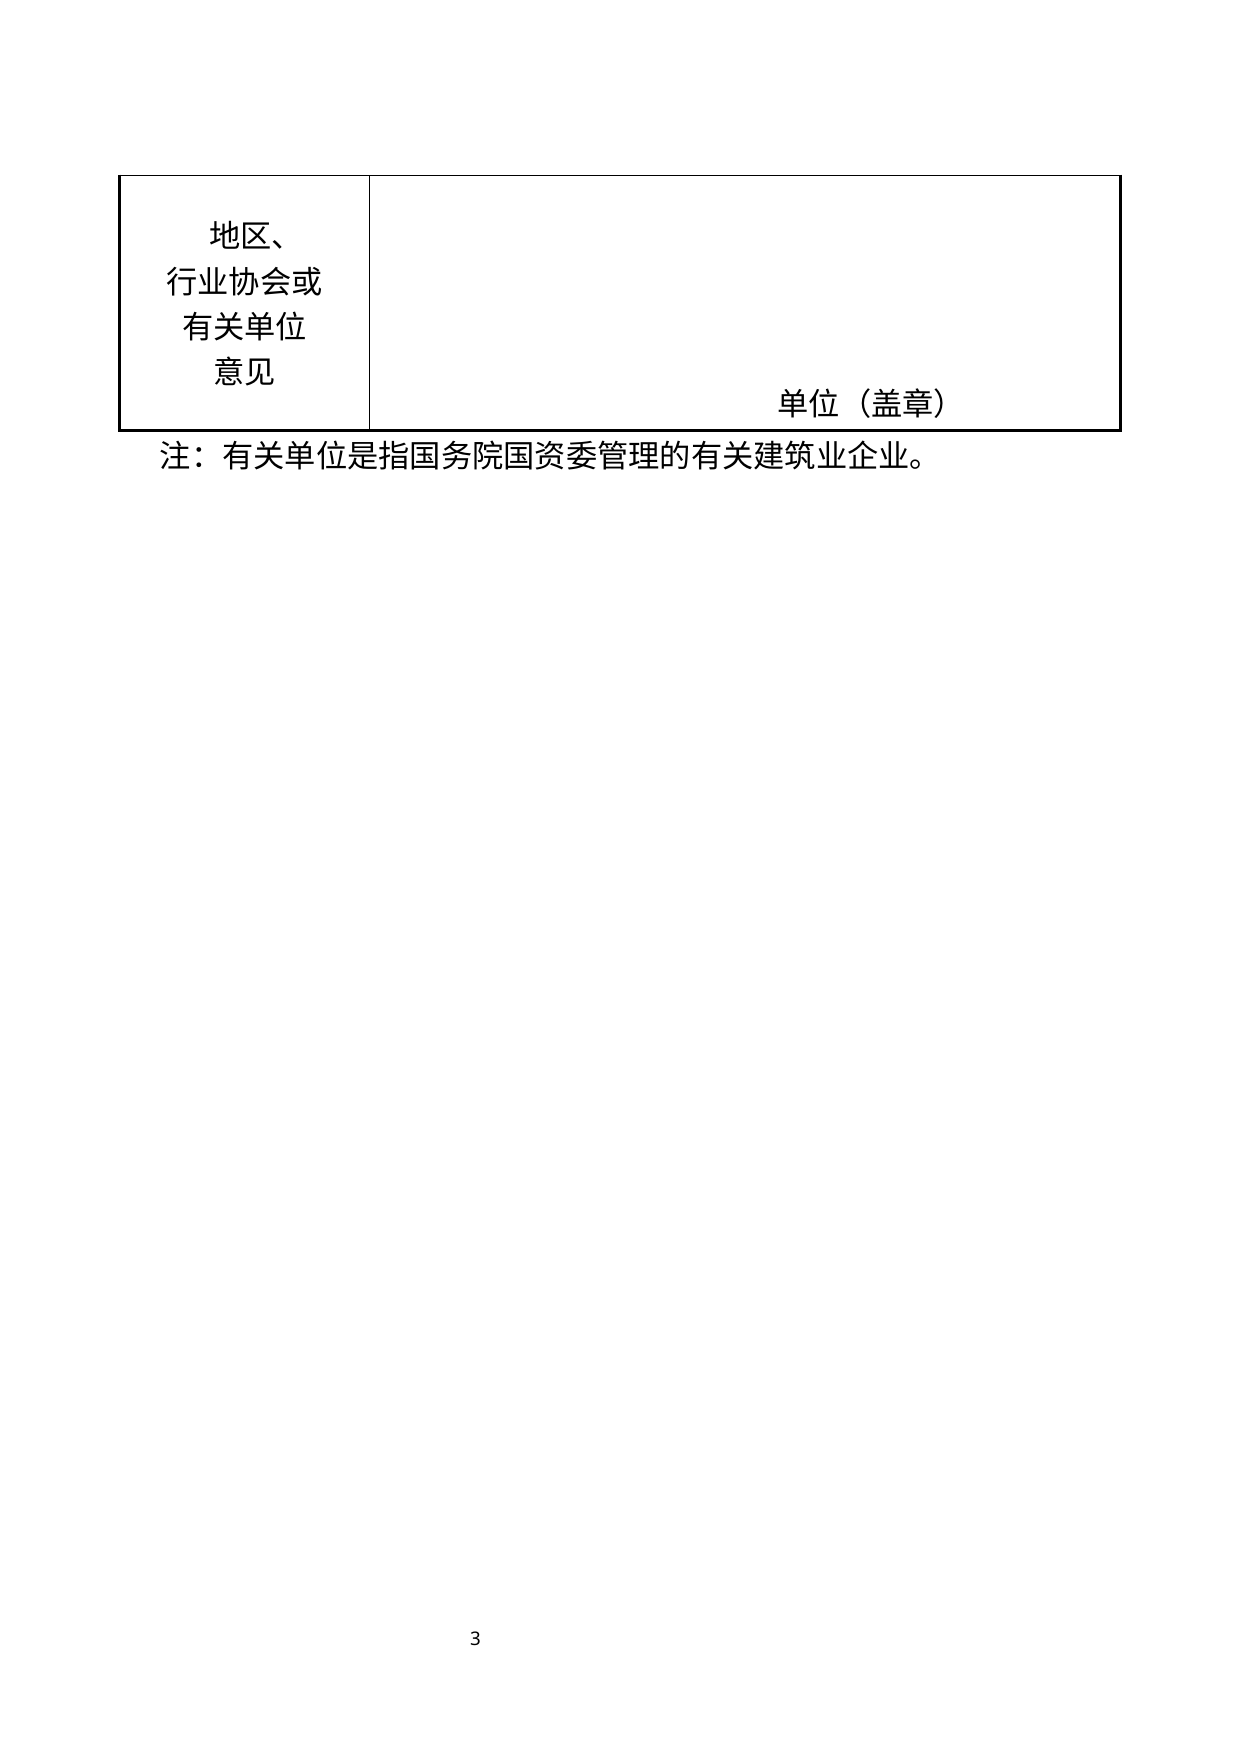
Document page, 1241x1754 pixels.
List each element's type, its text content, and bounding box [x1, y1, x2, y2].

table_cell 单位（盖章） 2024年 月 日 [370, 176, 1119, 428]
table_cell 地区、 行业协会或 有关单位 意见 [121, 176, 369, 428]
text 注：有关单位是指国务院国资委管理的有关建筑业企业。 [159, 432, 1081, 477]
